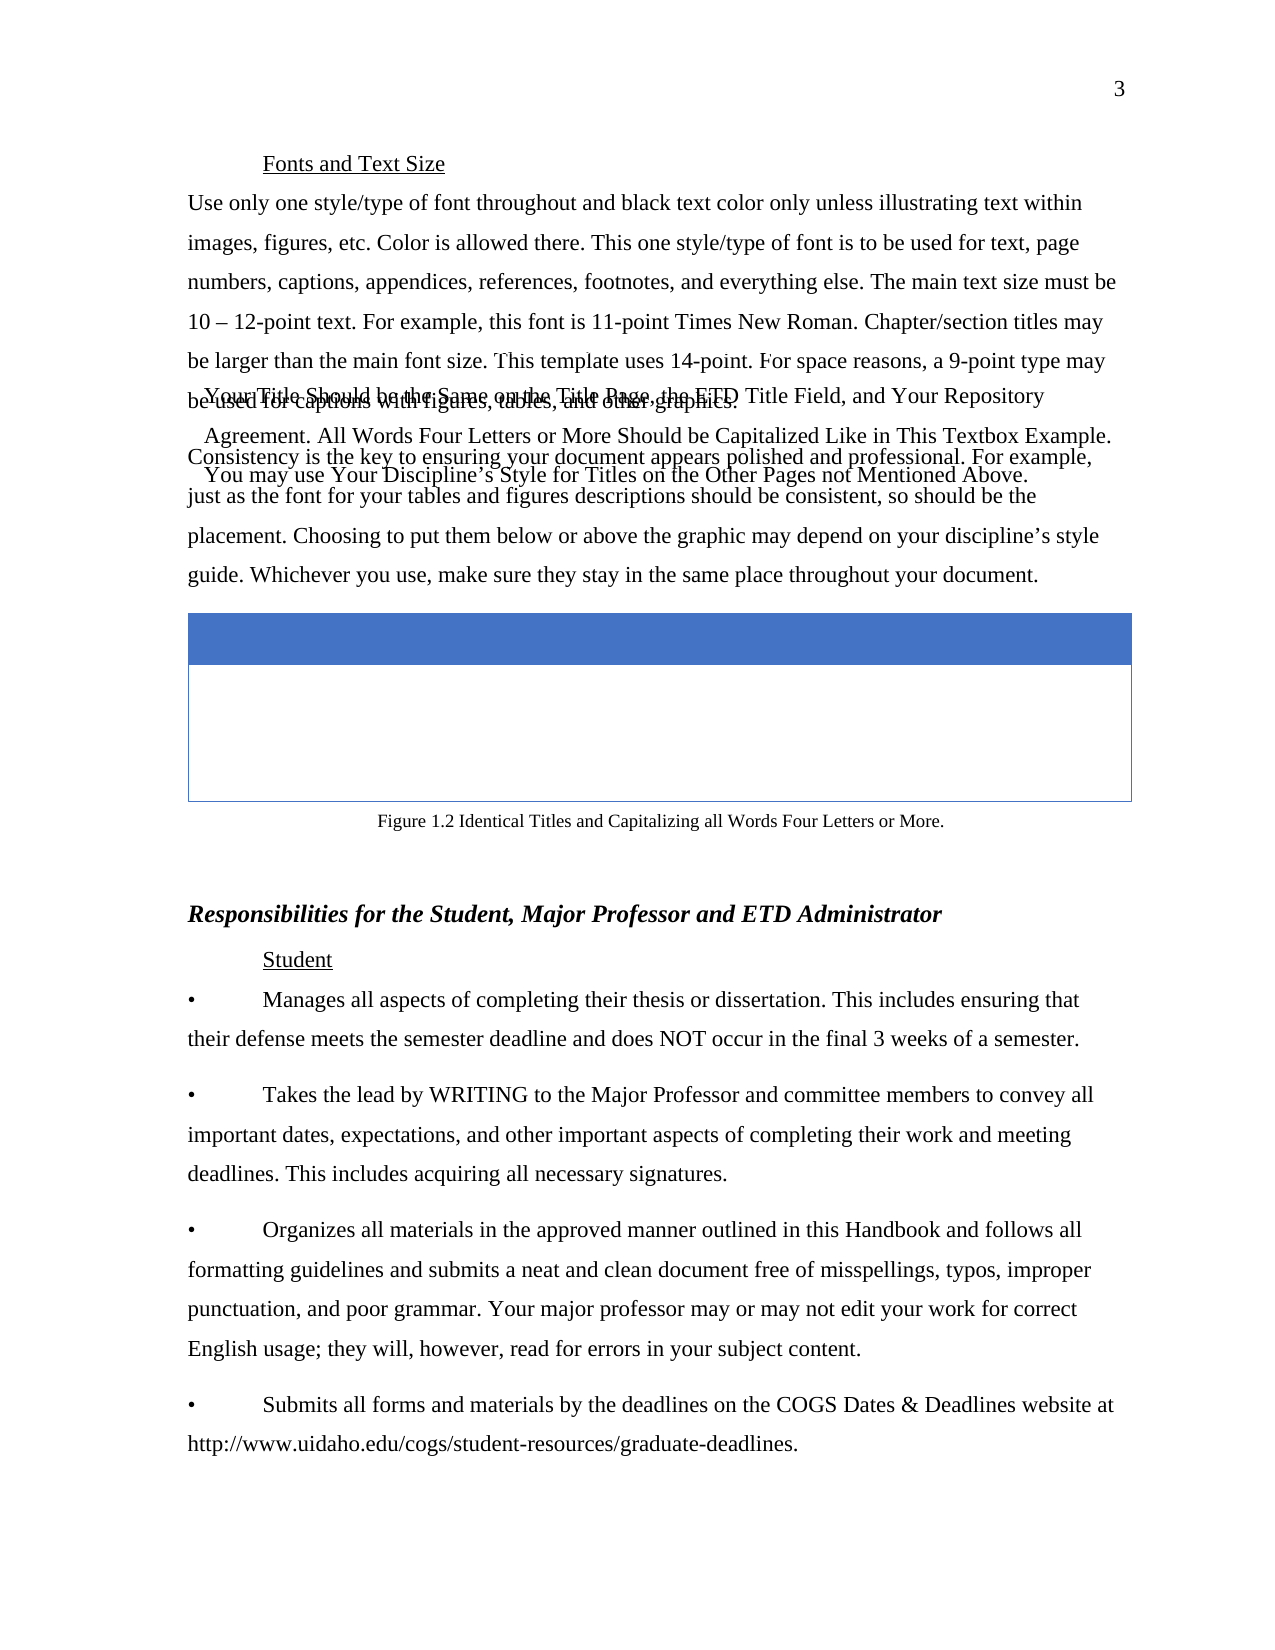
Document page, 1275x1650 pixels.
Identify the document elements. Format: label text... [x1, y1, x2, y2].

text • Organizes all materials in the approved manner outlined in this Handbook and follows all formatting guidelines and submits a neat and clean document free of misspellings, typos, improper punctuation, and poor grammar. Your major professor may or may not edit your work for correct English usage; they will, however, read for errors in your subject content. [187, 1216, 1125, 1361]
subtitle Responsibilities for the Student, Major Professor and ETD Administrator [187, 618, 1125, 928]
text Consistency is the key to ensuring your document appears polished and professional. For example, just as the font for your tables and figures descriptions should be consistent, so should be the placement. Choosing to put them below or above the graphic may depend on your discipline’s style guide. Whichever you use, make sure they stay in the same place throughout your document. [187, 443, 1125, 588]
text Use only one style/type of font throughout and black text color only unless illustrating text within images, figures, etc. Color is allowed there. This one style/type of font is to be used for text, page numbers, captions, appendices, references, footnotes, and everything else. The main text size must be 10 – 12-point text. For example, this font is 11-point Times New Roman. Chapter/section titles may be larger than the main font size. This template uses 14-point. For space reasons, a 9-point type may be used for captions with figures, tables, and other graphics. [187, 189, 1125, 413]
text • Takes the lead by WRITING to the Major Professor and committee members to convey all important dates, expectations, and other important aspects of completing their work and meeting deadlines. This includes acquiring all necessary signatures. [187, 1081, 1125, 1187]
text • Manages all aspects of completing their thesis or dissertation. This includes ensuring that their defense meets the semester deadline and does NOT occur in the final 3 weeks of a semester. [187, 986, 1125, 1052]
subtitle Fonts and Text Size [187, 150, 1125, 176]
text • Submits all forms and materials by the deadlines on the COGS Dates & Deadlines website at http://www.uidaho.edu/cogs/student-resources/graduate-deadlines. [187, 1391, 1125, 1457]
subtitle Student [187, 946, 1125, 973]
